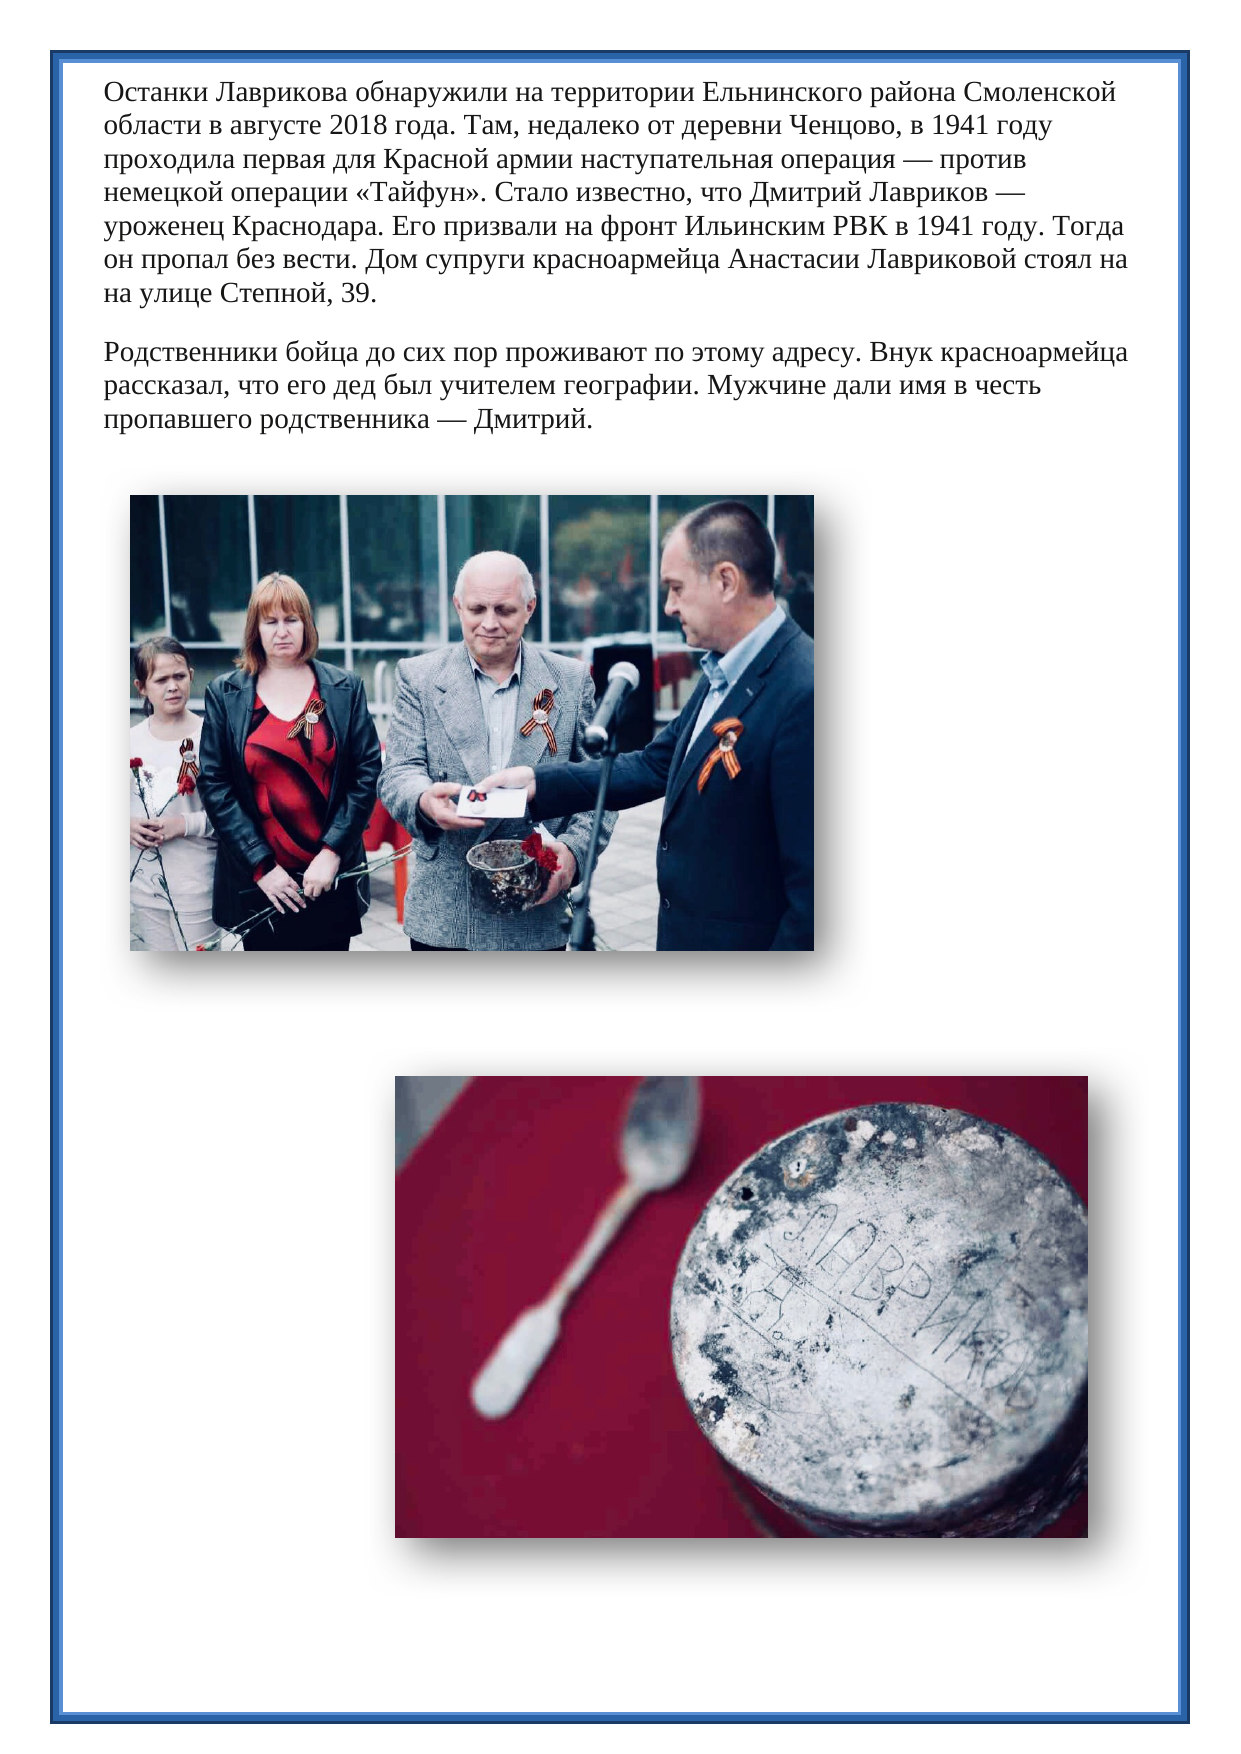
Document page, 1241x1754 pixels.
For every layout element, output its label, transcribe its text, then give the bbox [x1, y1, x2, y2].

picture [395, 1076, 1088, 1538]
picture [130, 495, 814, 951]
text Останки Лаврикова обнаружили на территории Ельнинского района Смоленской области в августе 2018 года. Там, недалеко от деревни Ченцово, в 1941 году проходила первая для Красной армии наступательная операция — против немецкой операции «Тайфун». Стало известно, что Дмитрий Лавриков — уроженец Краснодара. Его призвали на фронт Ильинским РВК в 1941 году. Тогда он пропал без вести. Дом супруги красноармейца Анастасии Лавриковой стоял на на улице Степной, 39. [103, 74, 1152, 309]
text Родственники бойца до сих пор проживают по этому адресу. Внук красноармейца рассказал, что его дед был учителем географии. Мужчине дали имя в честь пропавшего родственника — Дмитрий. [103, 334, 1152, 434]
